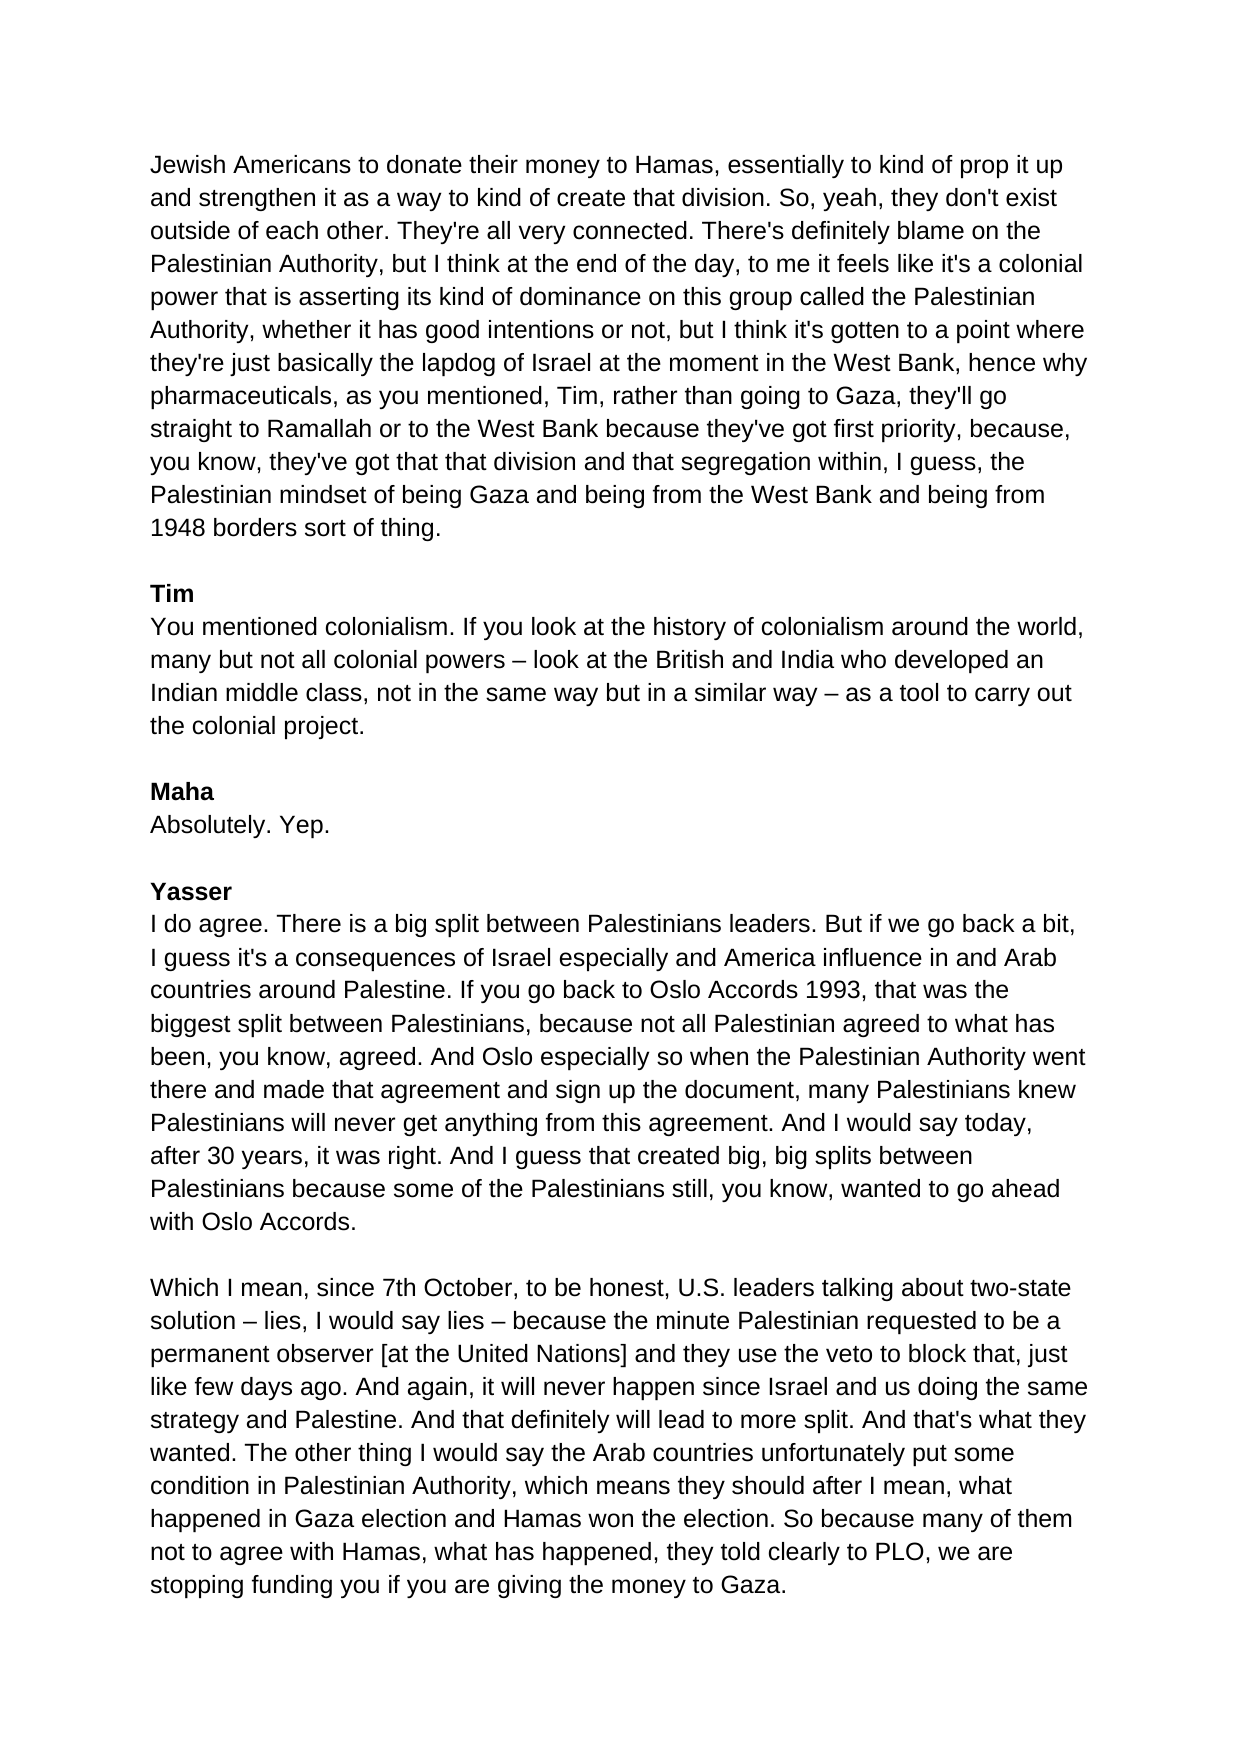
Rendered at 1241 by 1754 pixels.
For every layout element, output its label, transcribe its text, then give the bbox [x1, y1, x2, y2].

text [150, 150, 1090, 542]
text You mentioned colonialism. If you look at the history of colonialism around the world, many but not all colonial powers – look at the British and India who developed an Indian middle class, not in the same way but in a similar way – as a tool to carry out the colonial project. [150, 612, 1090, 740]
text Maha [150, 777, 1090, 806]
text Tim [150, 579, 1090, 608]
text Absolutely. Yep. [150, 810, 1090, 839]
text I do agree. There is a big split between Palestinians leaders. But if we go back a bit, I guess it's a consequences of Israel especially and America influence in and Arab countries around Palestine. If you go back to Oslo Accords 1993, that was the biggest split between Palestinians, because not all Palestinian agreed to what has been, you know, agreed. And Oslo especially so when the Palestinian Authority went there and made that agreement and sign up the document, many Palestinians knew Palestinians will never get anything from this agreement. And I would say today, after 30 years, it was right. And I guess that created big, big splits between Palestinians because some of the Palestinians still, you know, wanted to go ahead with Oslo Accords. [150, 909, 1090, 1235]
text Yasser [150, 876, 1090, 905]
text Which I mean, since 7th October, to be honest, U.S. leaders talking about two-state solution – lies, I would say lies – because the minute Palestinian requested to be a permanent observer [at the United Nations] and they use the veto to block that, just like few days ago. And again, it will never happen since Israel and us doing the same strategy and Palestine. And that definitely will lead to more split. And that's what they wanted. The other thing I would say the Arab countries unfortunately put some condition in Palestinian Authority, which means they should after I mean, what happened in Gaza election and Hamas won the election. So because many of them not to agree with Hamas, what has happened, they told clearly to PLO, we are stopping funding you if you are giving the money to Gaza. [150, 1273, 1090, 1599]
